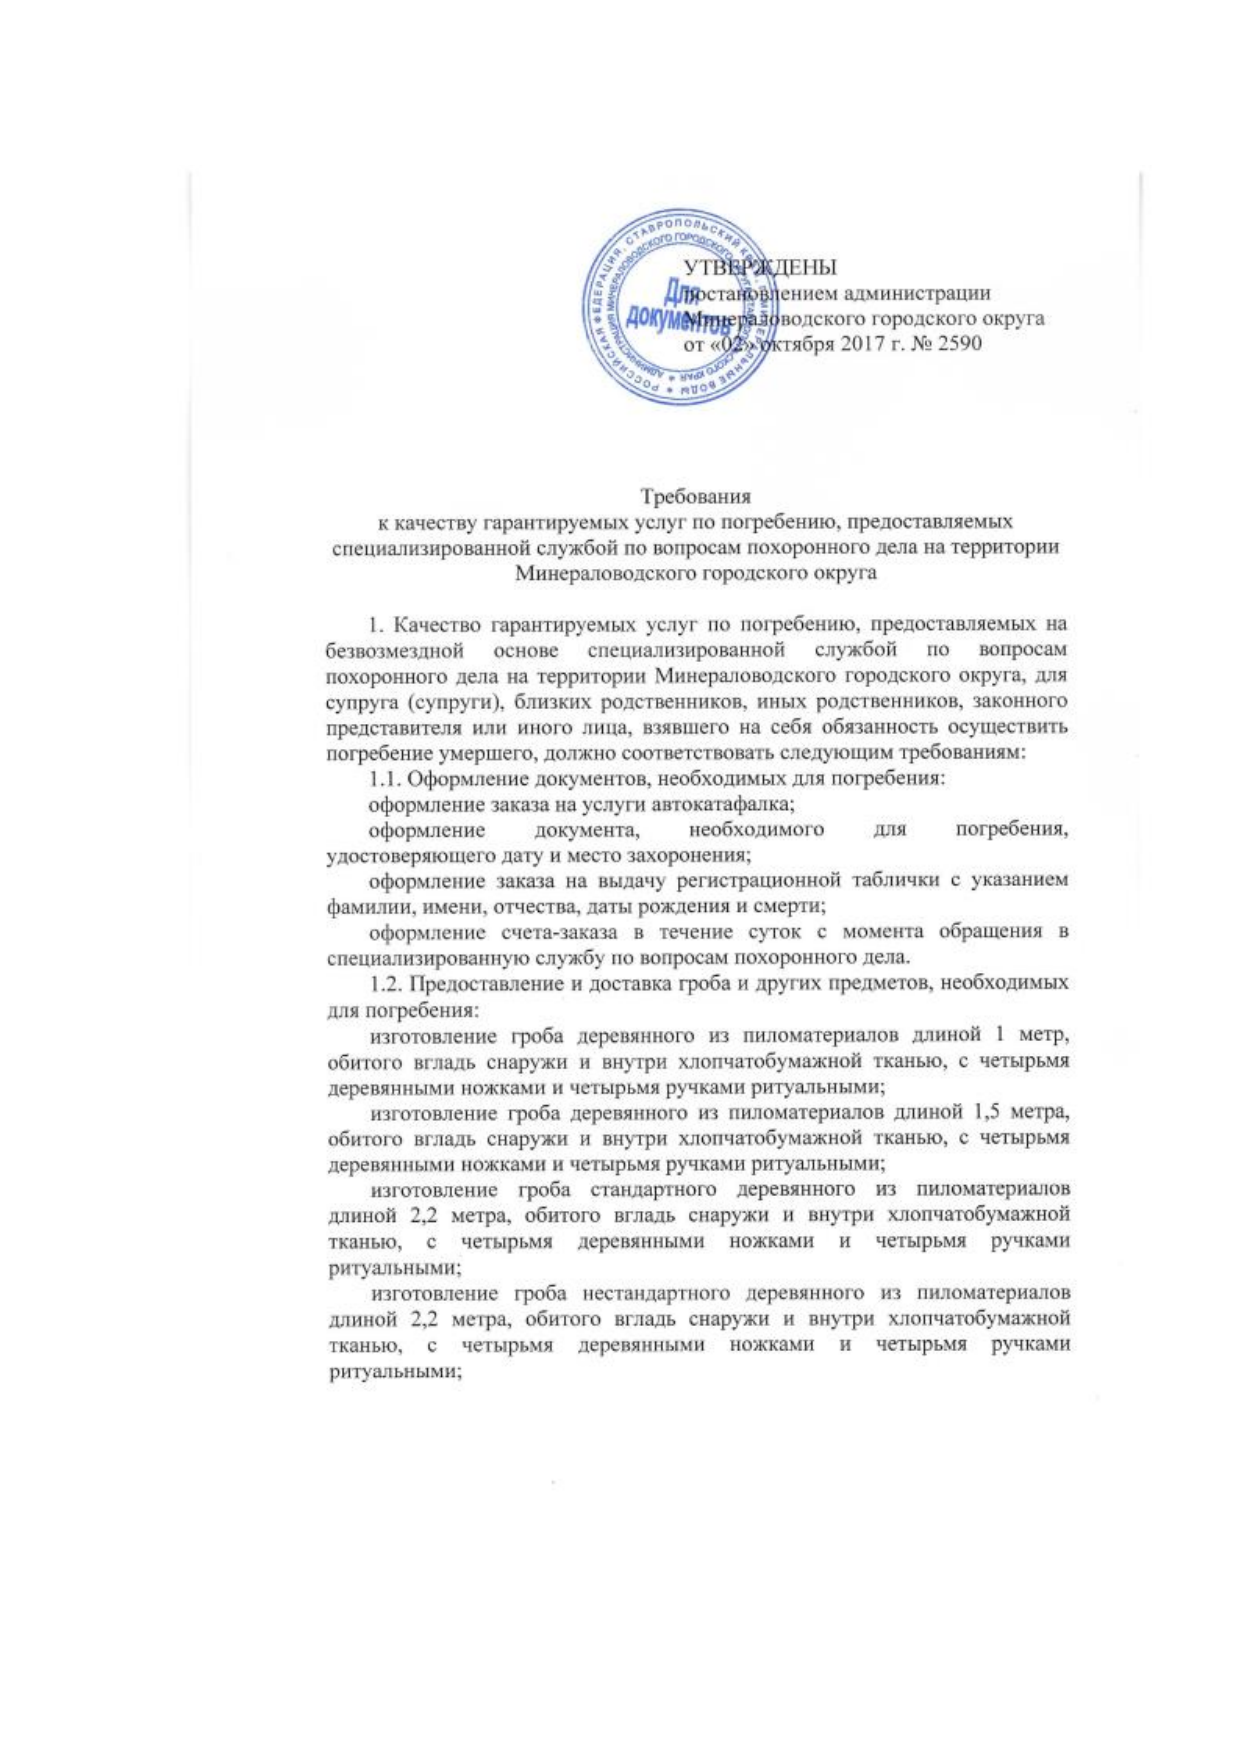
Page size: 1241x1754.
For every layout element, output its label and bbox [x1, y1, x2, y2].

picture [177, 165, 1152, 1506]
